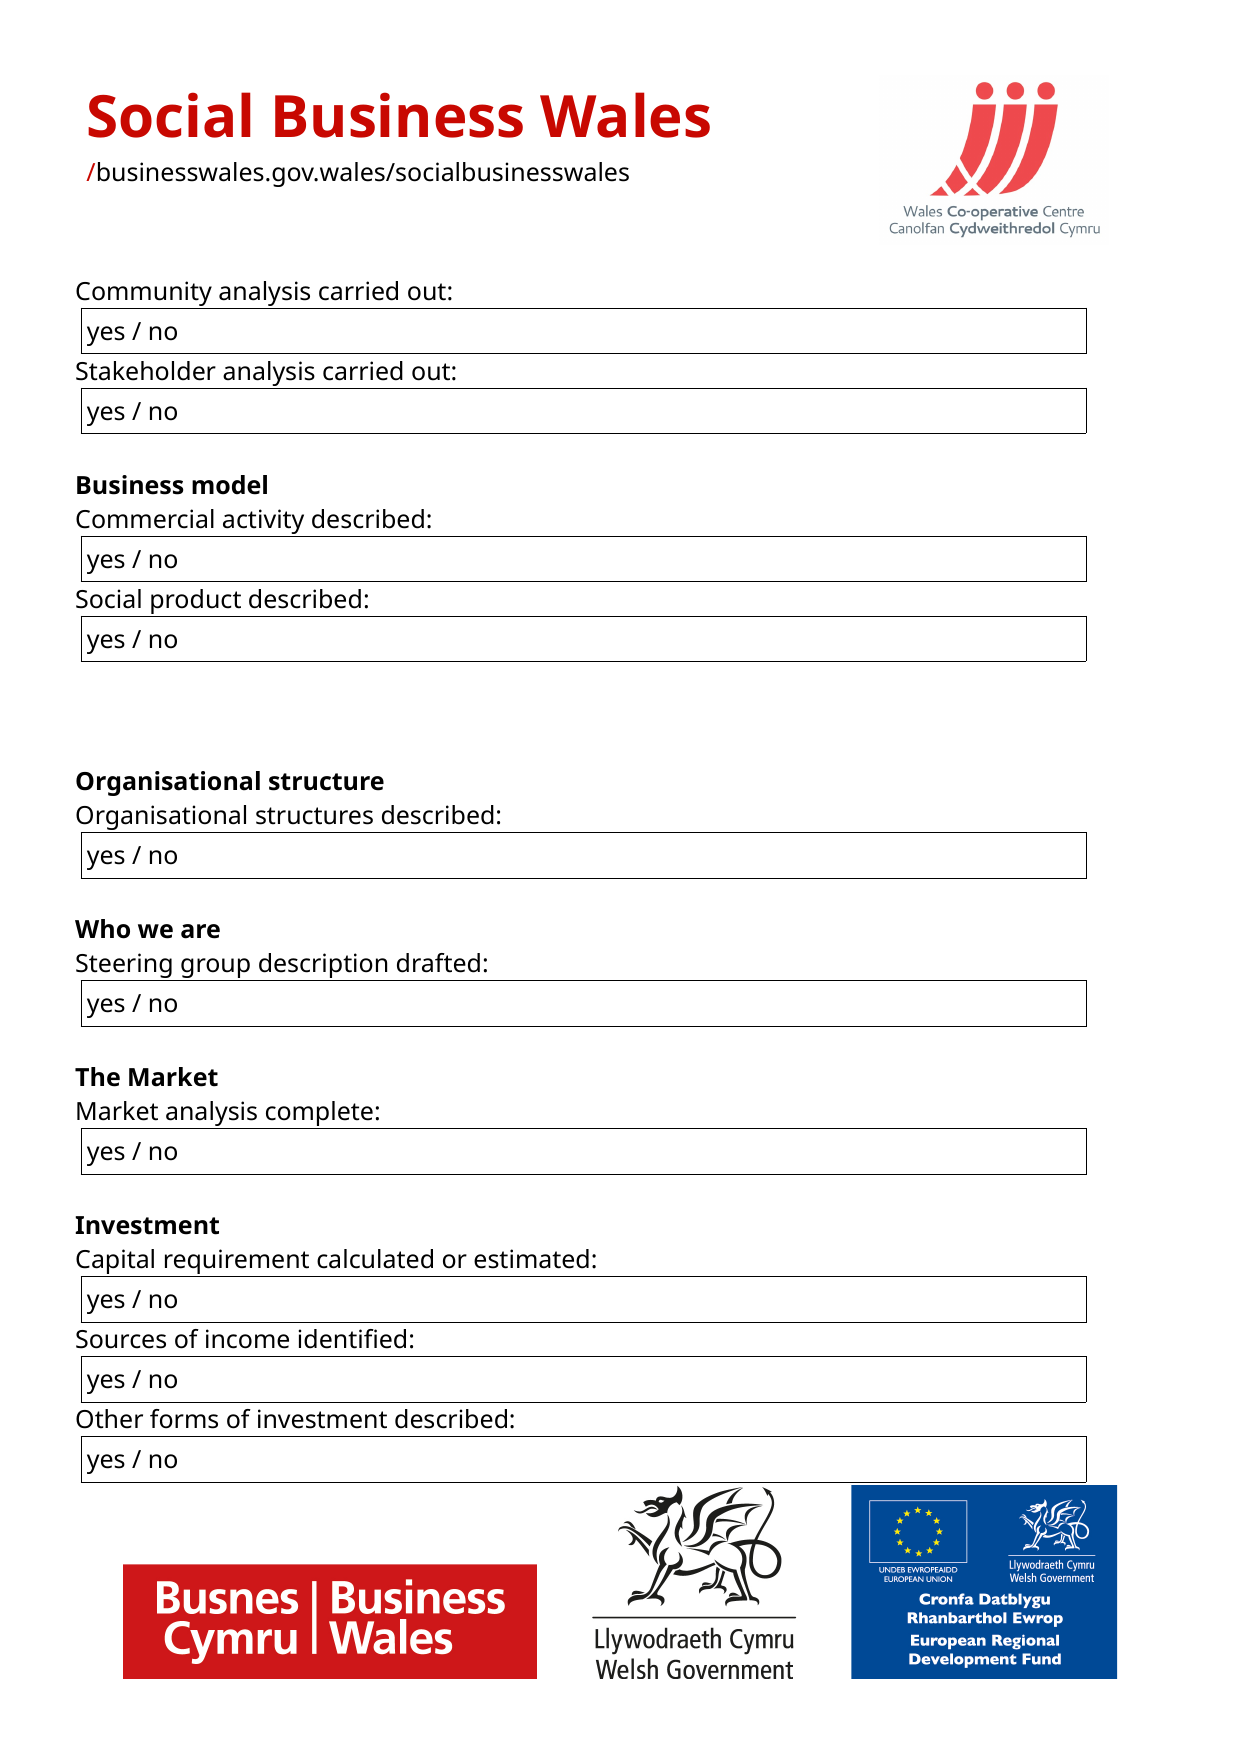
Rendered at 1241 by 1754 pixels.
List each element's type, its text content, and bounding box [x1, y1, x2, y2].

text Community analysis carried out: [75, 273, 1165, 307]
text Investment [75, 1208, 1165, 1242]
table_header yes / no [82, 537, 1086, 581]
table_header yes / no [82, 1277, 1086, 1322]
text Sources of income identified: [75, 1322, 1165, 1356]
text Steering group description drafted: [75, 946, 1165, 980]
picture [123, 1485, 1118, 1679]
text Capital requirement calculated or estimated: [75, 1242, 1165, 1276]
table_header yes / no [82, 981, 1086, 1026]
text Organisational structure [75, 764, 1165, 798]
table_header yes / no [82, 1437, 1086, 1482]
text Organisational structures described: [75, 798, 1165, 832]
text Stakeholder analysis carried out: [75, 353, 1165, 387]
table_header yes / no [82, 617, 1086, 661]
text Social product described: [75, 581, 1165, 616]
table_header yes / no [82, 389, 1086, 433]
text Market analysis complete: [75, 1094, 1165, 1128]
picture [879, 75, 1110, 245]
text Other forms of investment described: [75, 1402, 1165, 1436]
text The Market [75, 1060, 1165, 1094]
text Who we are [75, 912, 1165, 946]
table_header yes / no [82, 833, 1086, 877]
table_header yes / no [82, 1357, 1086, 1402]
table_header yes / no [82, 1129, 1086, 1174]
text Commercial activity described: [75, 501, 1165, 536]
text Business model [75, 467, 1165, 501]
table_header yes / no [82, 309, 1086, 353]
